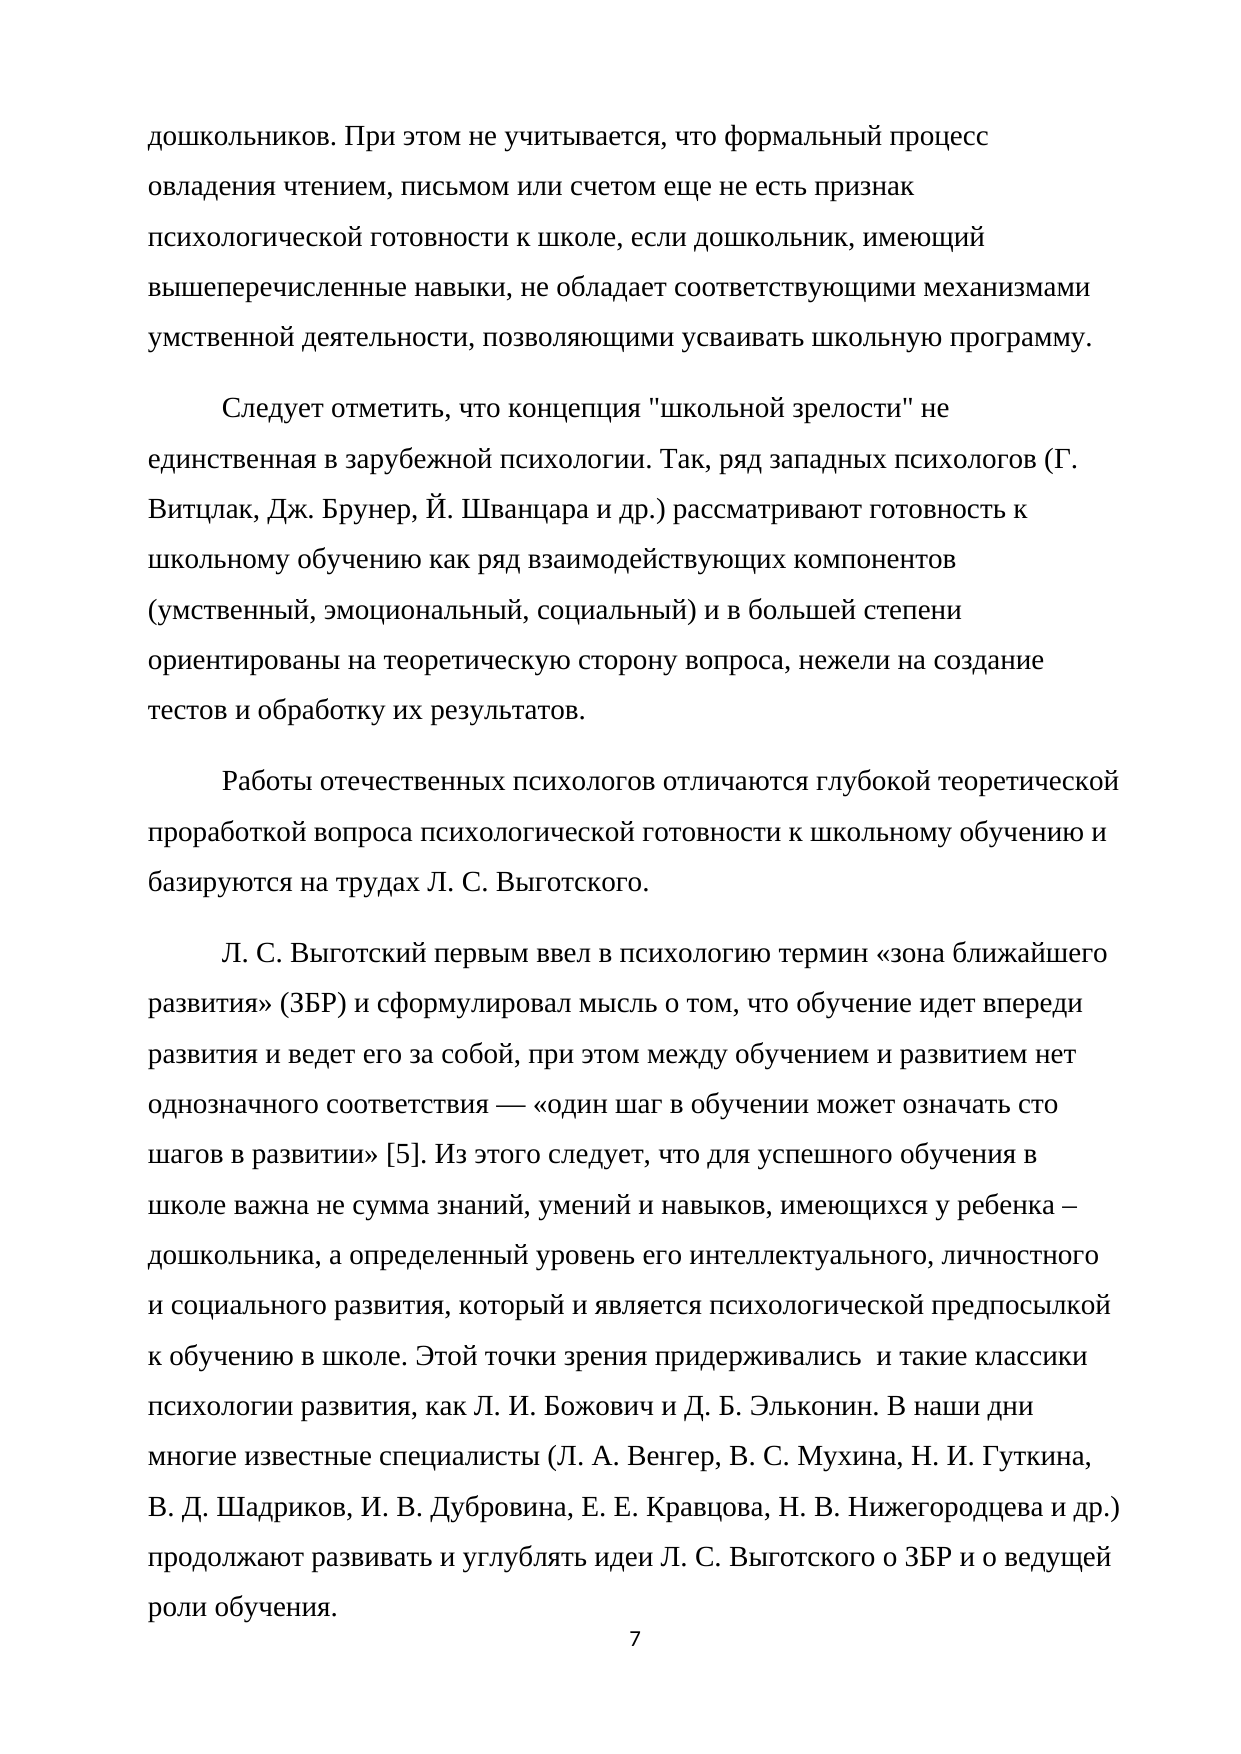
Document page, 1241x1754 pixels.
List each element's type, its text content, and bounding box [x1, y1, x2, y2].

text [148, 118, 1122, 353]
text Работы отечественных психологов отличаются глубокой теоретической проработкой вопроса психологической готовности к школьному обучению и базируются на трудах Л. С. Выготского. [148, 763, 1122, 898]
text Следует отметить, что концепция "школьной зрелости" не единственная в зарубежной психологии. Так, ряд западных психологов (Г. Витцлак, Дж. Брунер, Й. Шванцара и др.) рассматривают готовность к школьному обучению как ряд взаимодействующих компонентов (умственный, эмоциональный, социальный) и в большей степени ориентированы на теоретическую сторону вопроса, нежели на создание тестов и обработку их результатов. [148, 391, 1122, 726]
text Л. С. Выготский первым ввел в психологию термин «зона ближайшего развития» (ЗБР) и сформулировал мысль о том, что обучение идет впереди развития и ведет его за собой, при этом между обучением и развитием нет однозначного соответствия — «один шаг в обучении может означать сто шагов в развитии» [5]. Из этого следует, что для успешного обучения в школе важна не сумма знаний, умений и навыков, имеющихся у ребенка – дошкольника, а определенный уровень его интеллектуального, личностного и социального развития, который и является психологической предпосылкой к обучению в школе. Этой точки зрения придерживались и такие классики психологии развития, как Л. И. Божович и Д. Б. Эльконин. В наши дни многие известные специалисты (Л. А. Венгер, В. С. Мухина, Н. И. Гуткина, В. Д. Шадриков, И. В. Дубровина, Е. Е. Кравцова, Н. В. Нижегородцева и др.) продолжают развивать и углублять идеи Л. С. Выготского о ЗБР и о ведущей роли обучения. [148, 935, 1122, 1623]
